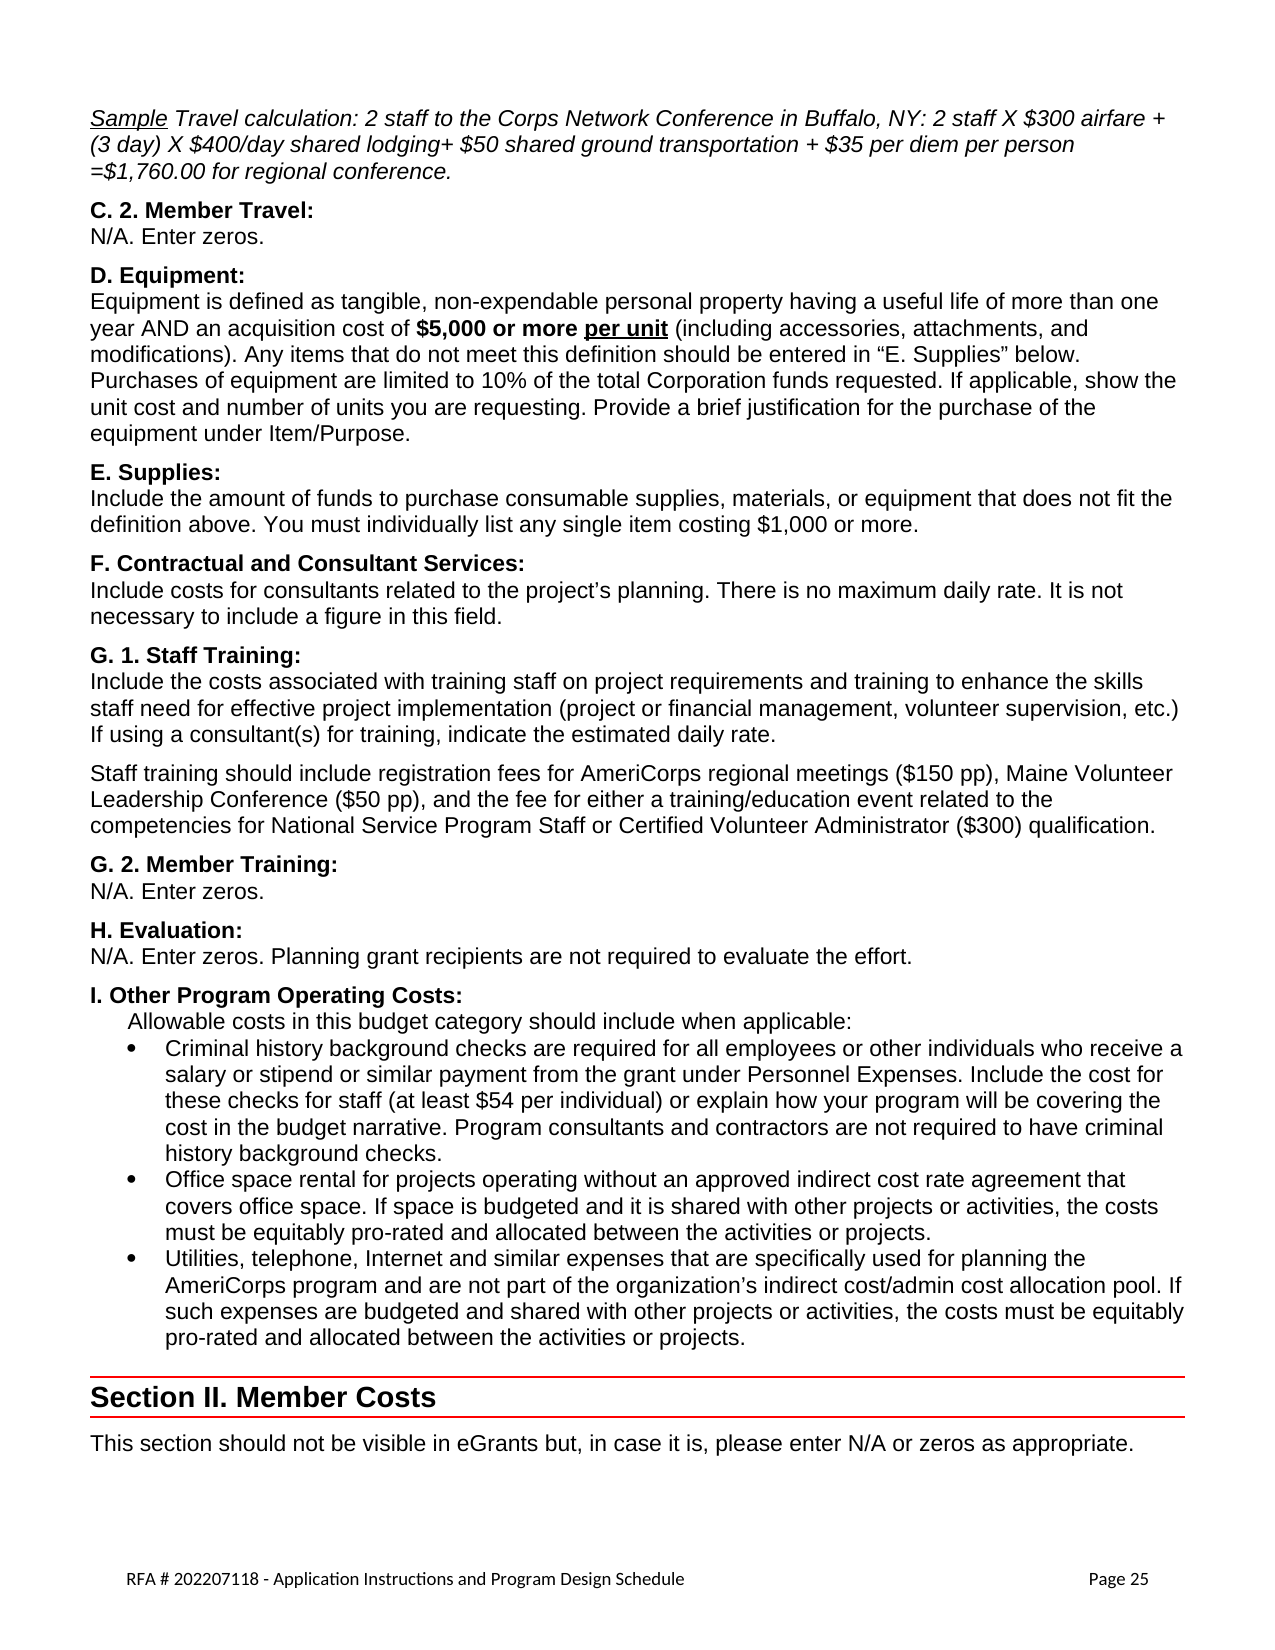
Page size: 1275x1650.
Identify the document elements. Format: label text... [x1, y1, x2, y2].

text H. Evaluation: [90, 917, 1185, 943]
text G. 2. Member Training: [90, 851, 1185, 878]
text G. 1. Staff Training: [90, 642, 1185, 668]
text Include costs for consultants related to the project’s planning. There is no maximum daily rate. It is not necessary to include a figure in this field. [90, 577, 1185, 629]
text Staff training should include registration fees for AmeriCorps regional meetings ($150 pp), Maine Volunteer Leadership Conference ($50 pp), and the fee for either a training/education event related to the competencies for National Service Program Staff or Certified Volunteer Administrator ($300) qualification. [90, 760, 1185, 839]
text Sample Travel calculation: 2 staff to the Corps Network Conference in Buffalo, NY: 2 staff X $300 airfare + (3 day) X $400/day shared lodging+ $50 shared ground transportation + $35 per diem per person =$1,760.00 for regional conference. [90, 105, 1185, 184]
text Include the amount of funds to purchase consumable supplies, materials, or equipment that does not fit the definition above. You must individually list any single item costing $1,000 or more. [90, 485, 1185, 538]
text N/A. Enter zeros. [90, 223, 1185, 249]
text Allowable costs in this budget category should include when applicable: [90, 1008, 1185, 1034]
subtitle Section II. Member Costs [90, 1378, 1185, 1416]
text E. Supplies: [90, 459, 1185, 485]
text N/A. Enter zeros. Planning grant recipients are not required to evaluate the effort. [90, 943, 1185, 969]
text C. 2. Member Travel: [90, 197, 1185, 223]
text I. Other Program Operating Costs: [90, 982, 1185, 1008]
text This section should not be visible in eGrants but, in case it is, please enter N/A or zeros as appropriate. [90, 1430, 1185, 1456]
list Utilities, telephone, Internet and similar expenses that are specifically used for planning the AmeriCorps program and are not part of the organization’s indirect cost/admin cost allocation pool. If such expenses are budgeted and shared with other projects or activities, the costs must be equitably pro-rated and allocated between the activities or projects. [127, 1245, 1185, 1351]
list Office space rental for projects operating without an approved indirect cost rate agreement that covers office space. If space is budgeted and it is shared with other projects or activities, the costs must be equitably pro-rated and allocated between the activities or projects. [127, 1166, 1185, 1245]
text Include the costs associated with training staff on project requirements and training to enhance the skills staff need for effective project implementation (project or financial management, volunteer supervision, etc.) If using a consultant(s) for training, indicate the estimated daily rate. [90, 668, 1185, 747]
text D. Equipment: [90, 262, 1185, 288]
text Equipment is defined as tangible, non-expendable personal property having a useful life of more than one year AND an acquisition cost of $5,000 or more per unit (including accessories, attachments, and modifications). Any items that do not meet this definition should be entered in “E. Supplies” below. Purchases of equipment are limited to 10% of the total Corporation funds requested. If applicable, show the unit cost and number of units you are requesting. Provide a brief justification for the purchase of the equipment under Item/Purpose. [90, 288, 1185, 446]
list Criminal history background checks are required for all employees or other individuals who receive a salary or stipend or similar payment from the grant under Personnel Expenses. Include the cost for these checks for staff (at least $54 per individual) or explain how your program will be covering the cost in the budget narrative. Program consultants and contractors are not required to have criminal history background checks. [127, 1034, 1185, 1166]
text F. Contractual and Consultant Services: [90, 550, 1185, 577]
text N/A. Enter zeros. [90, 878, 1185, 904]
